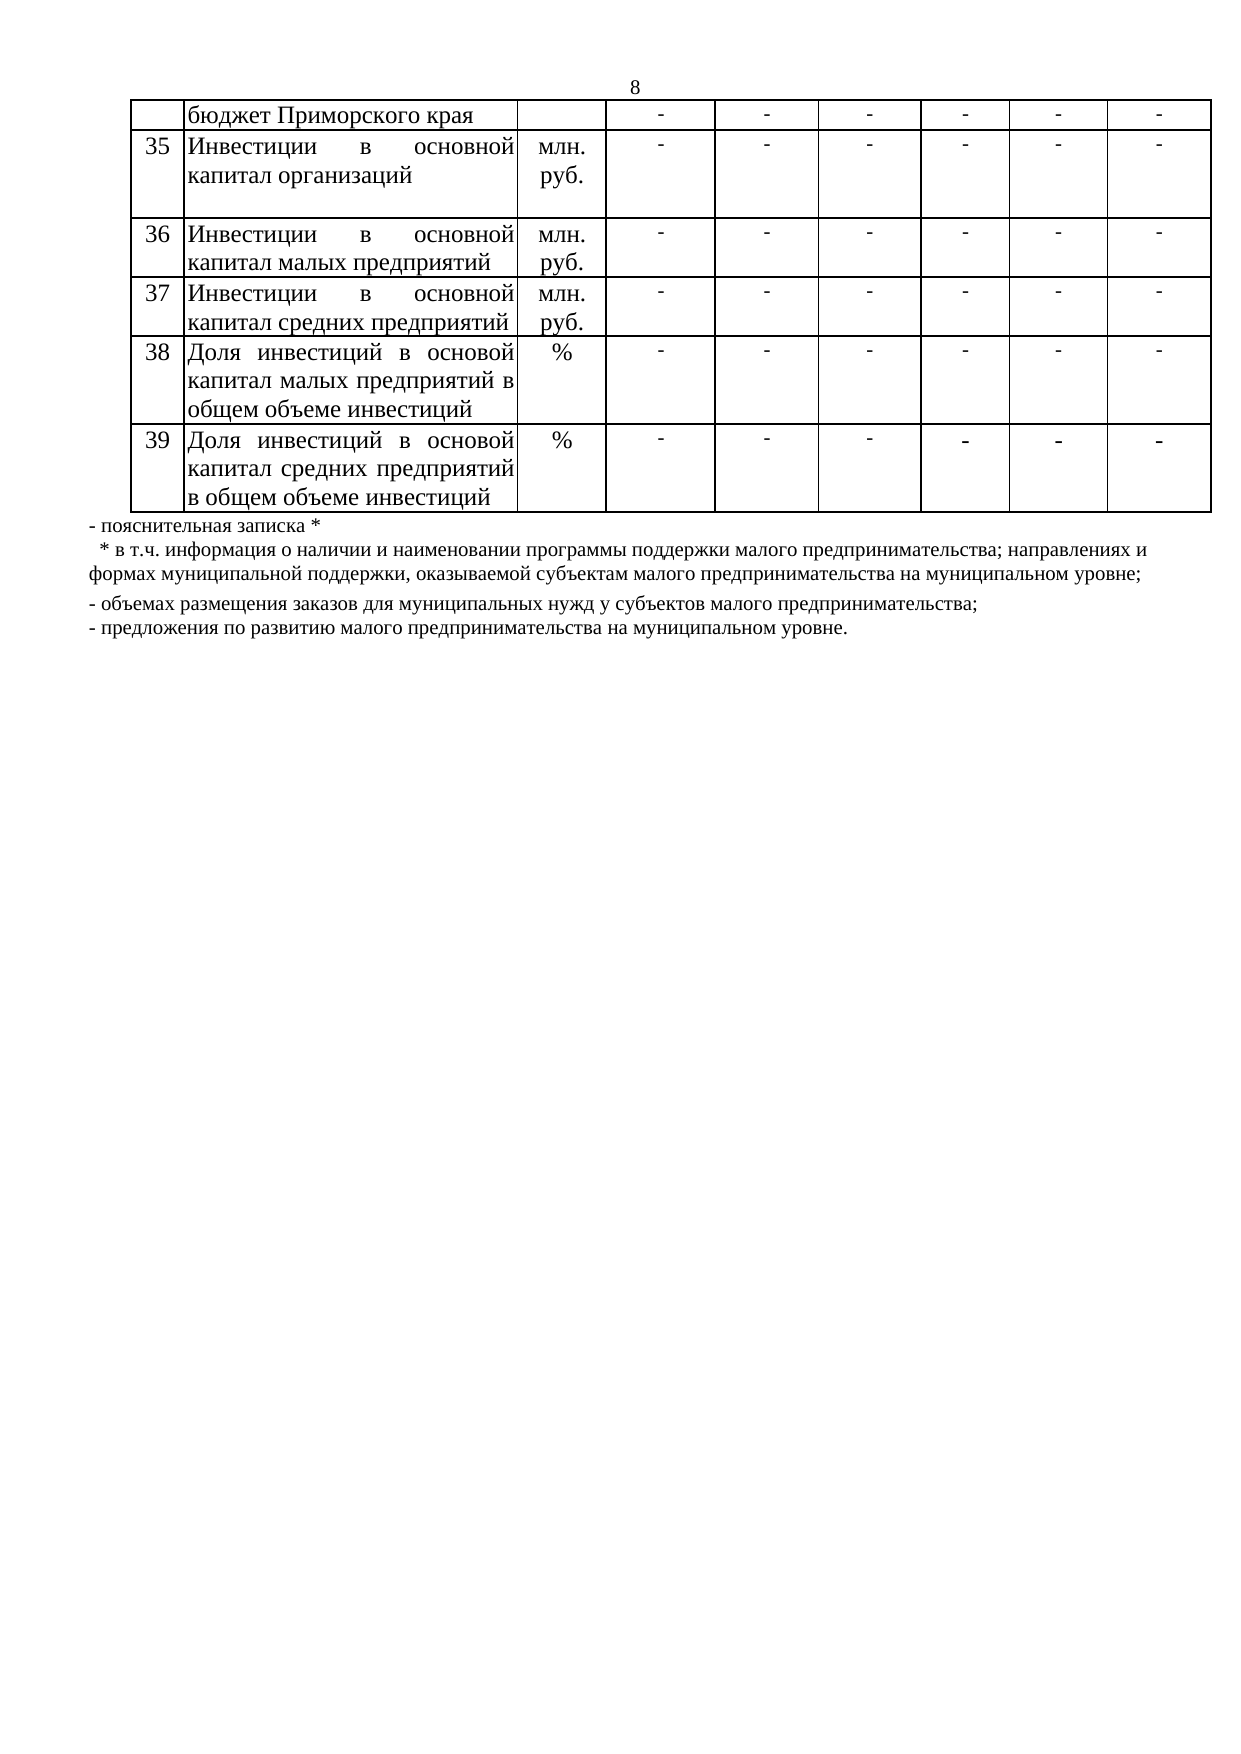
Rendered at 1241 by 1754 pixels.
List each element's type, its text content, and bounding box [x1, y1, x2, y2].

table_cell - [716, 278, 818, 335]
table_cell млн. руб. [518, 219, 605, 276]
table_cell - [607, 101, 714, 129]
table_cell бюджет Приморского края [185, 101, 517, 129]
table_cell - [922, 101, 1009, 129]
table_cell - [1010, 219, 1107, 276]
table_cell - [1010, 337, 1107, 423]
table_cell Доля инвестиций в основой капитал средних предприятий в общем объеме инвестиций [185, 425, 517, 511]
table_cell - [1108, 131, 1210, 217]
table_cell Инвестиции в основной капитал малых предприятий [185, 219, 517, 276]
table_cell - [922, 131, 1009, 217]
table_cell - [922, 278, 1009, 335]
table_cell 39 [132, 425, 183, 511]
table_cell - [922, 425, 1009, 511]
table_cell - [1108, 278, 1210, 335]
text - предложения по развитию малого предпринимательства на муниципальном уровне. [89, 615, 1181, 639]
table_cell - [1010, 425, 1107, 511]
table_cell [518, 101, 605, 129]
table_cell Инвестиции в основной капитал средних предприятий [185, 278, 517, 335]
table_cell - [716, 101, 818, 129]
table_cell млн. руб. [518, 278, 605, 335]
table_cell - [716, 425, 818, 511]
table_cell % [518, 425, 605, 511]
table_cell - [716, 337, 818, 423]
table_cell Доля инвестиций в основой капитал малых предприятий в общем объеме инвестиций [185, 337, 517, 423]
table_cell - [607, 425, 714, 511]
table_cell - [1108, 337, 1210, 423]
text - пояснительная записка * [89, 512, 1181, 537]
table_cell - [819, 131, 920, 217]
table_cell - [607, 219, 714, 276]
table_cell Инвестиции в основной капитал организаций [185, 131, 517, 217]
table_cell - [1108, 219, 1210, 276]
table_cell - [819, 219, 920, 276]
table_cell млн. руб. [518, 131, 605, 217]
table_cell 35 [132, 131, 183, 217]
table_cell - [1010, 131, 1107, 217]
table_cell - [819, 101, 920, 129]
table_cell - [607, 278, 714, 335]
table_cell 38 [132, 337, 183, 423]
table_cell - [819, 278, 920, 335]
table_cell - [607, 337, 714, 423]
table_cell - [1010, 278, 1107, 335]
table_cell - [819, 425, 920, 511]
table_cell [132, 101, 183, 129]
table_cell % [518, 337, 605, 423]
table_cell - [819, 337, 920, 423]
text * в т.ч. информация о наличии и наименовании программы поддержки малого предпринимательства; направлениях и формах муниципальной поддержки, оказываемой субъектам малого предпринимательства на муниципальном уровне; [89, 537, 1181, 585]
text - объемах размещения заказов для муниципальных нужд у субъектов малого предпринимательства; [89, 591, 1181, 615]
table_cell - [1108, 101, 1210, 129]
table_cell - [922, 219, 1009, 276]
table_cell - [607, 131, 714, 217]
table_cell - [716, 219, 818, 276]
table_cell 36 [132, 219, 183, 276]
table_cell - [922, 337, 1009, 423]
table_cell - [1010, 101, 1107, 129]
table_cell - [1108, 425, 1210, 511]
table_cell - [716, 131, 818, 217]
table_cell 37 [132, 278, 183, 335]
